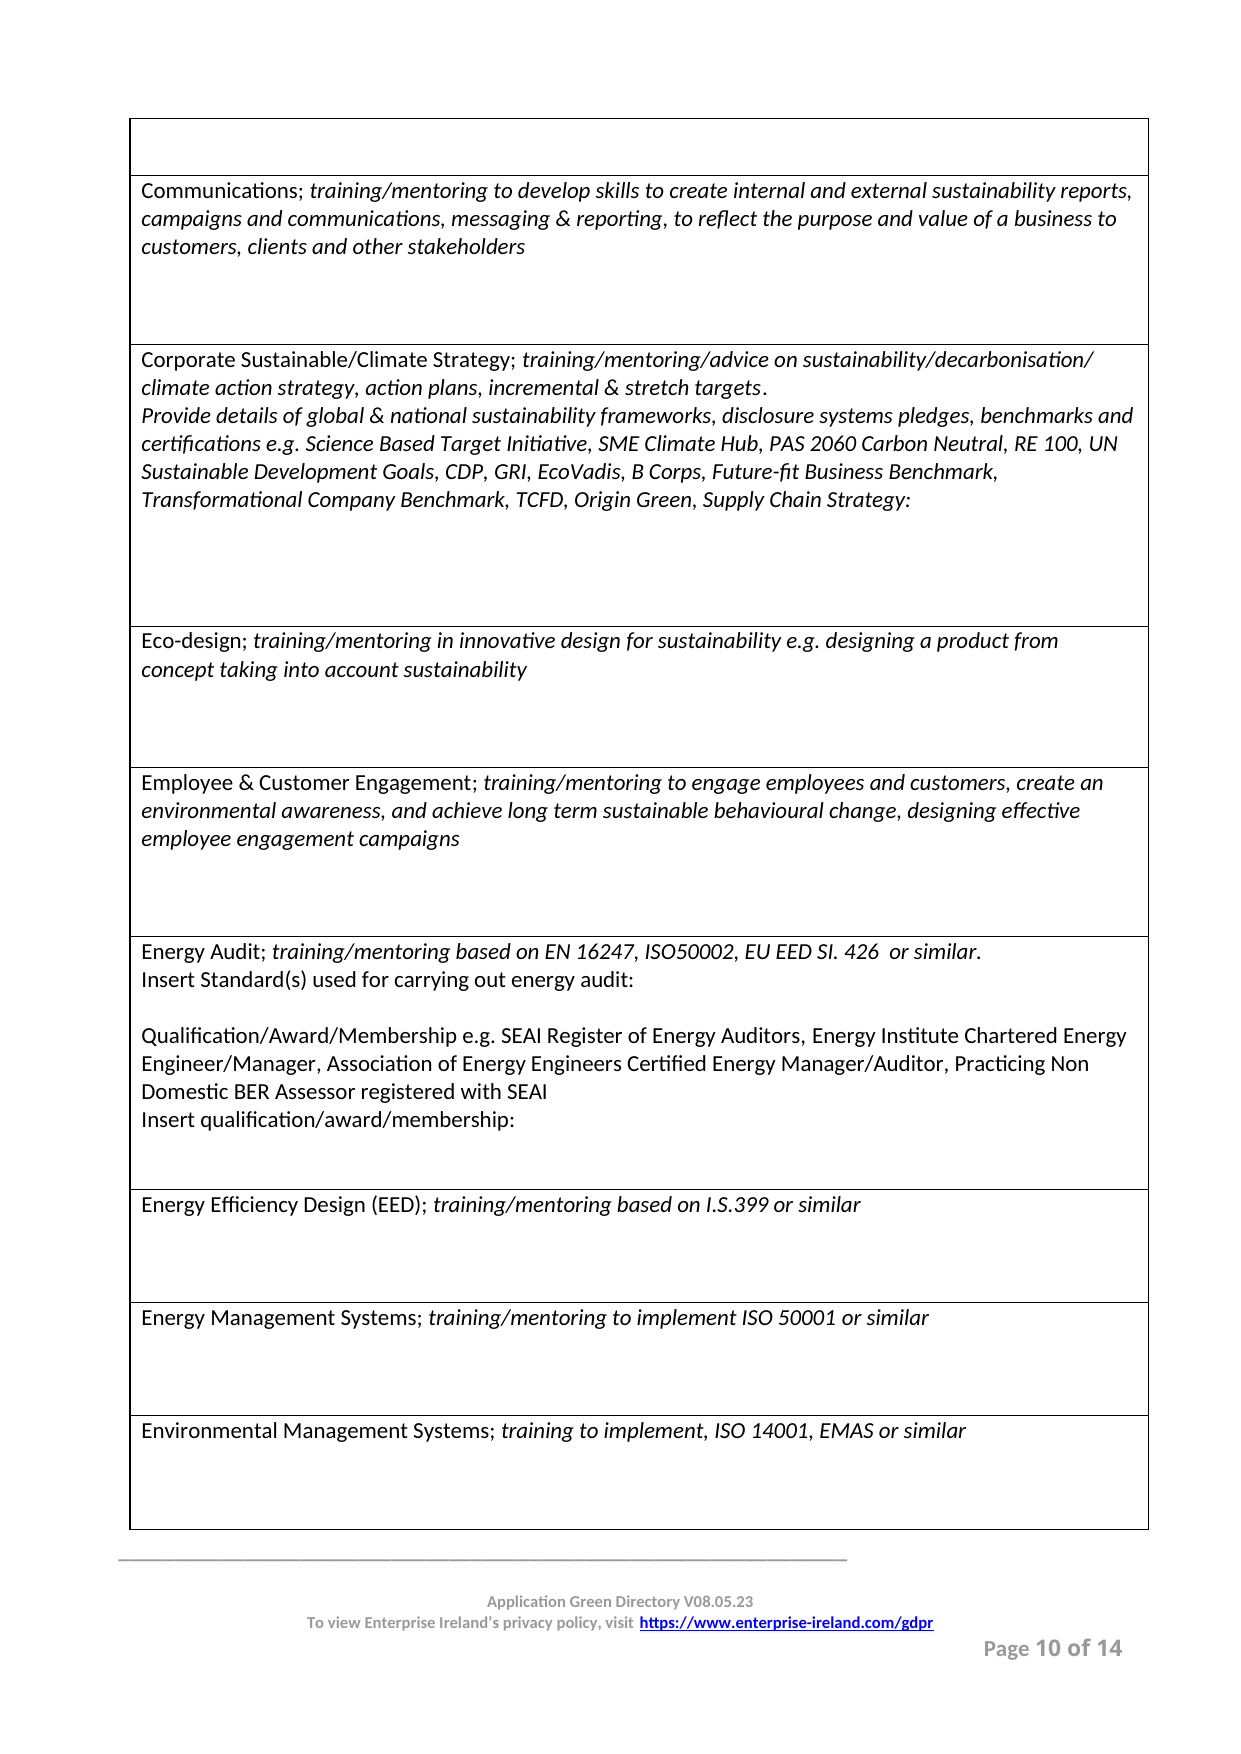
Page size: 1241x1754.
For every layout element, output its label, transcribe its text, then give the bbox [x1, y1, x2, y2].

table_cell Energy Efficiency Design (EED); training/mentoring based on I.S.399 or similar [131, 1190, 1148, 1302]
table_cell Energy Management Systems; training/mentoring to implement ISO 50001 or similar [131, 1303, 1148, 1415]
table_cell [131, 119, 1148, 175]
table_cell Energy Audit; training/mentoring based on EN 16247, ISO50002, EU EED SI. 426 or similar. Insert Standard(s) used for carrying out energy audit: Qualification/Award/Membership e.g. SEAI Register of Energy Auditors, Energy Institute Chartered Energy Engineer/Manager, Association of Energy Engineers Certified Energy Manager/Auditor, Practicing Non Domestic BER Assessor registered with SEAI Insert qualification/award/membership: [131, 937, 1148, 1189]
table_cell Environmental Management Systems; training to implement, ISO 14001, EMAS or similar [131, 1416, 1148, 1528]
table_cell Employee & Customer Engagement; training/mentoring to engage employees and customers, create an environmental awareness, and achieve long term sustainable behavioural change, designing effective employee engagement campaigns [131, 768, 1148, 936]
table_cell Communications; training/mentoring to develop skills to create internal and external sustainability reports, campaigns and communications, messaging & reporting, to reflect the purpose and value of a business to customers, clients and other stakeholders [131, 176, 1148, 344]
table_cell Corporate Sustainable/Climate Strategy; training/mentoring/advice on sustainability/decarbonisation/ climate action strategy, action plans, incremental & stretch targets. Provide details of global & national sustainability frameworks, disclosure systems pledges, benchmarks and certifications e.g. Science Based Target Initiative, SME Climate Hub, PAS 2060 Carbon Neutral, RE 100, UN Sustainable Development Goals, CDP, GRI, EcoVadis, B Corps, Future-fit Business Benchmark, Transformational Company Benchmark, TCFD, Origin Green, Supply Chain Strategy: [131, 345, 1148, 626]
table_cell Eco-design; training/mentoring in innovative design for sustainability e.g. designing a product from concept taking into account sustainability [131, 627, 1148, 767]
